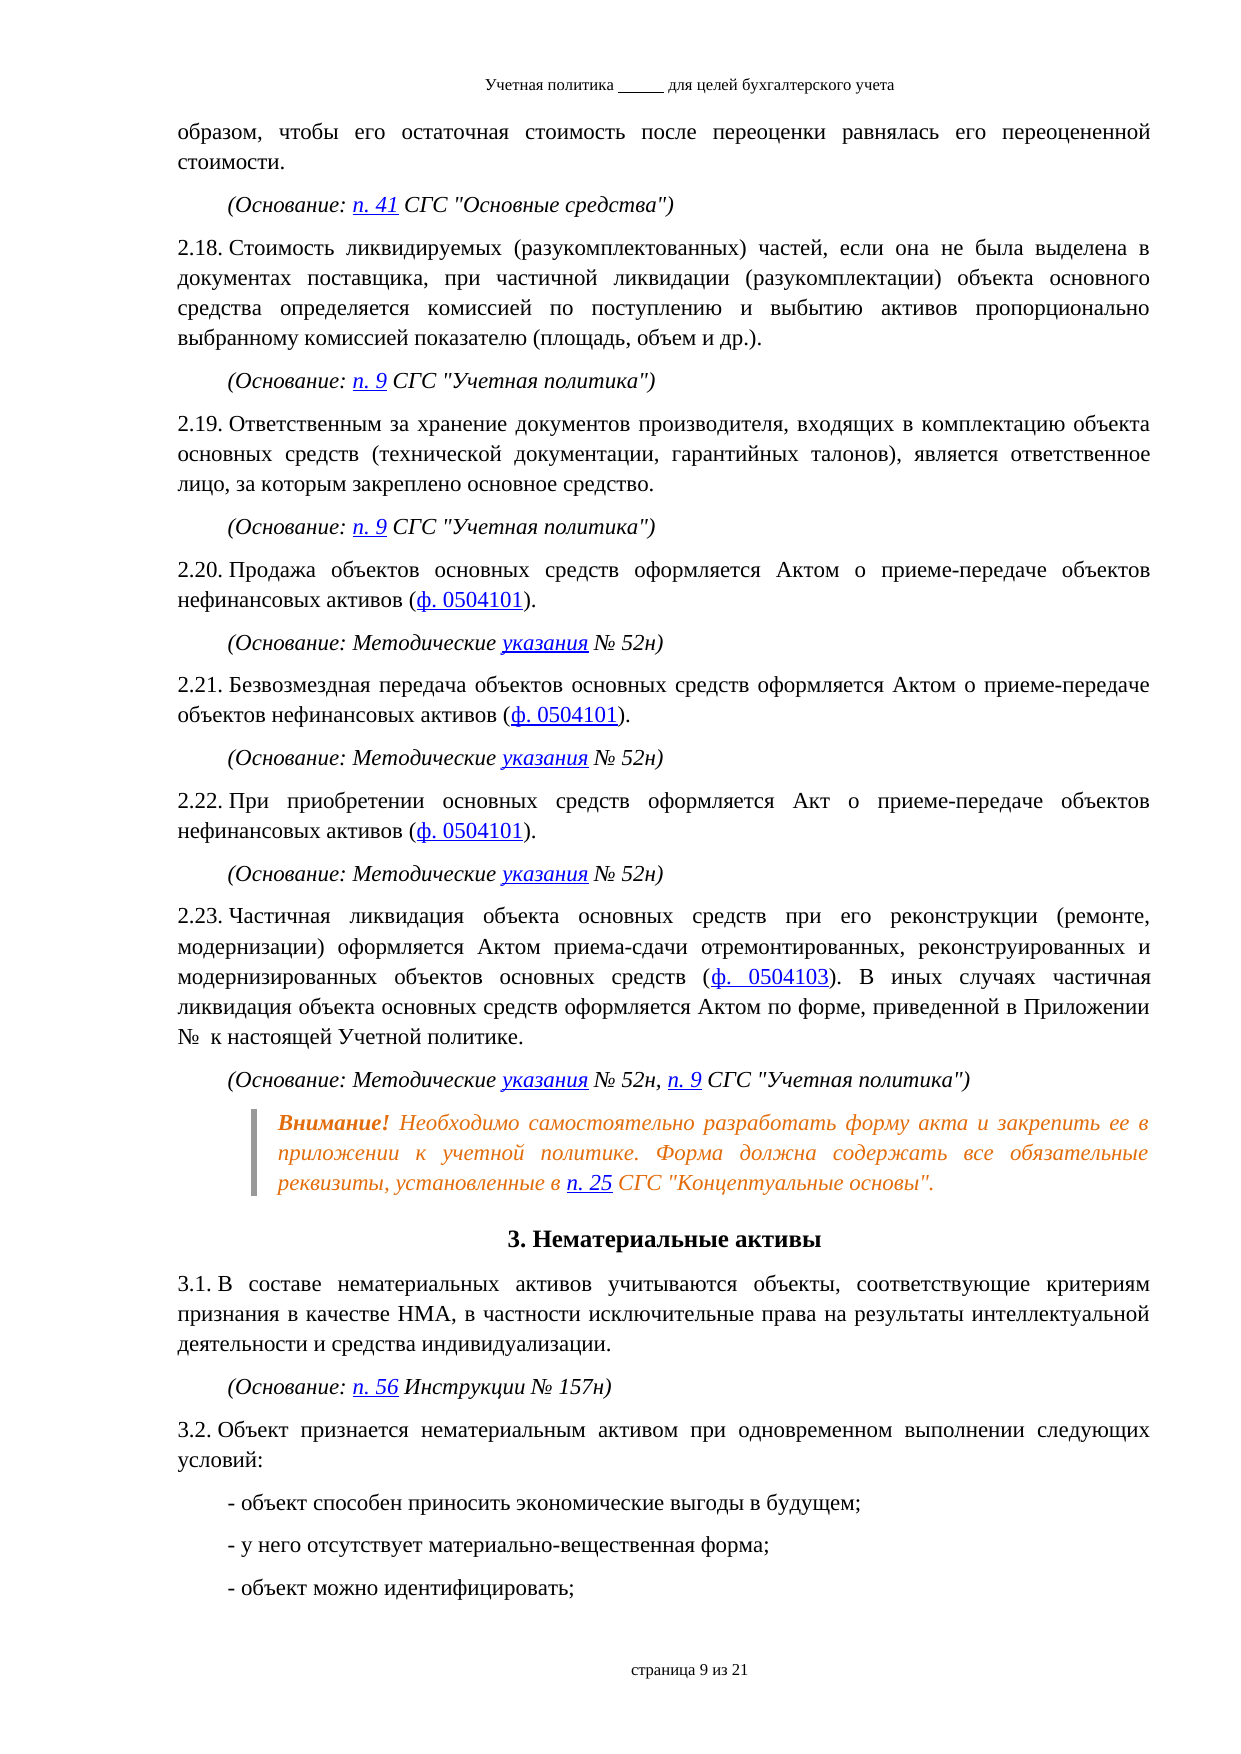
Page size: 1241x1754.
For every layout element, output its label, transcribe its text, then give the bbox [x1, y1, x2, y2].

text - объект можно идентифицировать; [177, 1574, 1152, 1600]
text - у него отсутствует материально-вещественная форма; [177, 1531, 1152, 1558]
subtitle Безвозмездная передача объектов основных средств оформляется Актом о приеме-передаче объектов нефинансовых активов (ф. 0504101). [177, 671, 1152, 728]
subtitle В составе нематериальных активов учитываются объекты, соответствующие критериям признания в качестве НМА, в частности исключительные права на результаты интеллектуальной деятельности и средства индивидуализации. [177, 1270, 1152, 1357]
text (Основание: Методические указания № 52н, п. 9 СГС "Учетная политика") [177, 1066, 1152, 1092]
text (Основание: п. 41 СГС "Основные средства") [177, 191, 1152, 217]
text (Основание: п. 56 Инструкции № 157н) [177, 1373, 1152, 1399]
text (Основание: п. 9 СГС "Учетная политика") [177, 513, 1152, 539]
subtitle Нематериальные активы [177, 1224, 1152, 1253]
subtitle Частичная ликвидация объекта основных средств при его реконструкции (ремонте, модернизации) оформляется Актом приема-сдачи отремонтированных, реконструированных и модернизированных объектов основных средств (ф. 0504103). В иных случаях частичная ликвидация объекта основных средств оформляется Актом по форме, приведенной в Приложении № 2 к настоящей Учетной политике. [177, 902, 1152, 1050]
subtitle Стоимость ликвидируемых (разукомплектованных) частей, если она не была выделена в документах поставщика, при частичной ликвидации (разукомплектации) объекта основного средства определяется комиссией по поступлению и выбытию активов пропорционально выбранному комиссией показателю (площадь, объем и др.). [177, 234, 1152, 351]
text - объект способен приносить экономические выгоды в будущем; [177, 1489, 1152, 1515]
subtitle Продажа объектов основных средств оформляется Актом о приеме-передаче объектов нефинансовых активов (ф. 0504101). [177, 556, 1152, 612]
text (Основание: Методические указания № 52н) [177, 744, 1152, 771]
subtitle При приобретении основных средств оформляется Акт о приеме-передаче объектов нефинансовых активов (ф. 0504101). [177, 787, 1152, 843]
text (Основание: Методические указания № 52н) [177, 860, 1152, 886]
text Внимание! Необходимо самостоятельно разработать форму акта и закрепить ее в приложении к учетной политике. Форма должна содержать все обязательные реквизиты, установленные в п. 25 СГС "Концептуальные основы". [257, 1109, 1152, 1196]
text (Основание: п. 9 СГС "Учетная политика") [177, 367, 1152, 393]
text (Основание: Методические указания № 52н) [177, 628, 1152, 655]
subtitle Объект признается нематериальным активом при одновременном выполнении следующих условий: [177, 1416, 1152, 1472]
subtitle Ответственным за хранение документов производителя, входящих в комплектацию объекта основных средств (технической документации, гарантийных талонов), является ответственное лицо, за которым закреплено основное средство. [177, 410, 1152, 497]
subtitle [177, 118, 1152, 175]
